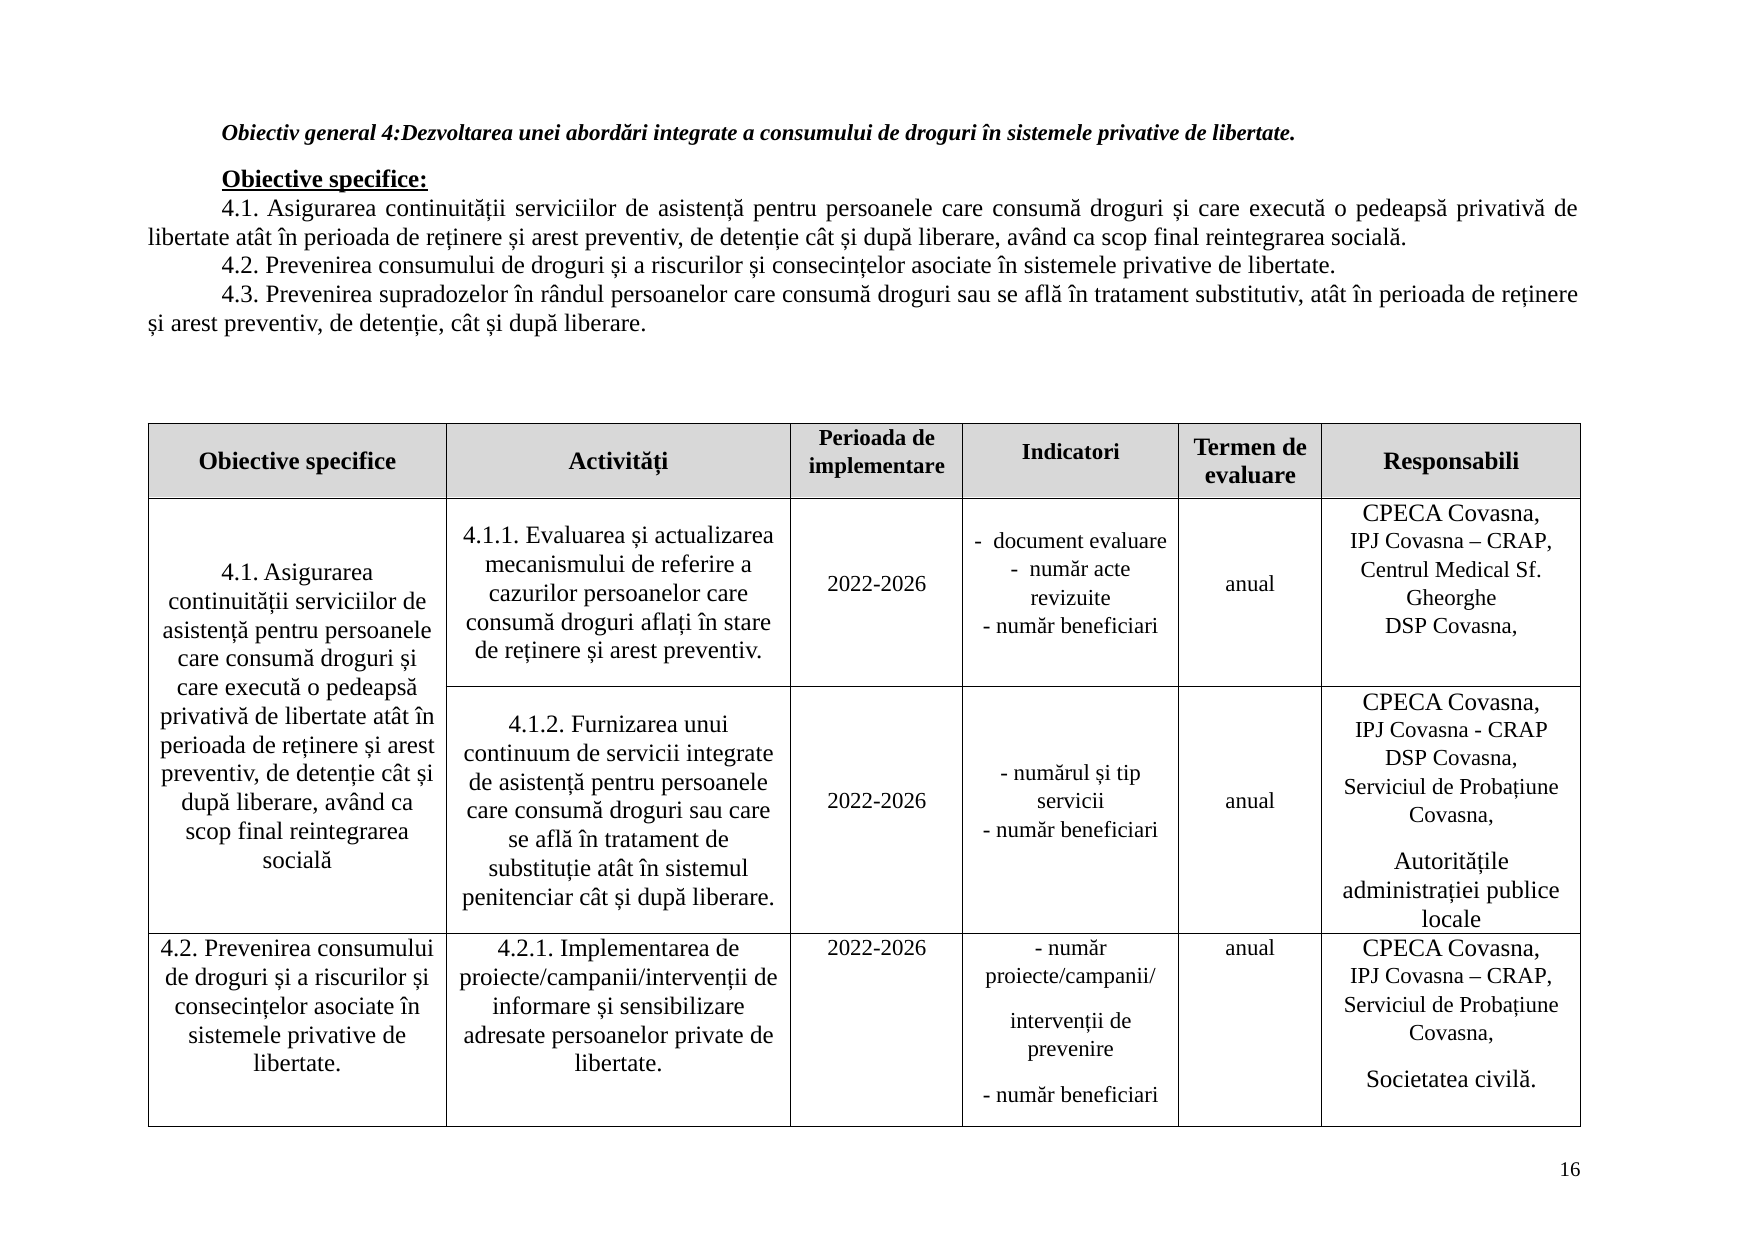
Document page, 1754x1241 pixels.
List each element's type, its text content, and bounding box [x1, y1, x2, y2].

text Obiectiv general 4:Dezvoltarea unei abordări integrate a consumului de droguri în sistemele privative de libertate. [148, 119, 1580, 145]
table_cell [1322, 934, 1580, 1126]
table_cell 4.1.1. Evaluarea și actualizarea mecanismului de referire a cazurilor persoanelor care consumă droguri aflați în stare de reținere și arest preventiv. [447, 499, 790, 686]
table_cell anual [1179, 687, 1321, 932]
table_cell 4.1. Asigurarea continuității serviciilor de asistență pentru persoanele care consumă droguri și care execută o pedeapsă privativă de libertate atât în perioada de reținere și arest preventiv, de detenție cât și după liberare, având ca scop final reintegrarea socială [149, 499, 446, 932]
table_cell CPECA Covasna, IPJ Covasna – CRAP, Centrul Medical Sf. Gheorghe DSP Covasna, [1322, 499, 1580, 686]
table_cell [447, 934, 790, 1126]
table_cell anual [1179, 934, 1321, 1126]
table_cell 4.1.2. Furnizarea unui continuum de servicii integrate de asistență pentru persoanele care consumă droguri sau care se află în tratament de substituție atât în sistemul penitenciar cât și după liberare. [447, 687, 790, 932]
table_header Activități [447, 424, 790, 497]
text 4.1. Asigurarea continuității serviciilor de asistență pentru persoanele care consumă droguri și care execută o pedeapsă privativă de libertate atât în perioada de reținere și arest preventiv, de detenție cât și după liberare, având ca scop final reintegrarea socială. [148, 193, 1580, 250]
text 4.2. Prevenirea consumului de droguri și a riscurilor și consecințelor asociate în sistemele privative de libertate. [148, 250, 1580, 279]
text 4.3. Prevenirea supradozelor în rândul persoanelor care consumă droguri sau se află în tratament substitutiv, atât în perioada de reținere și arest preventiv, de detenție, cât și după liberare. [148, 279, 1580, 337]
table_header Obiective specifice [149, 424, 446, 497]
table_cell anual [1179, 499, 1321, 686]
table_cell 2022-2026 [791, 499, 962, 686]
table_cell - numărul și tip servicii - număr beneficiari [963, 687, 1178, 932]
table_header Indicatori [963, 424, 1178, 497]
table_header Termen de evaluare [1179, 424, 1321, 497]
table_cell CPECA Covasna, IPJ Covasna - CRAP DSP Covasna, Serviciul de Probațiune Covasna, Autoritățile administrației publice locale [1322, 687, 1580, 932]
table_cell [963, 934, 1178, 1126]
table_header Responsabili [1322, 424, 1580, 497]
table_cell 2022-2026 [791, 934, 962, 1126]
table_cell - document evaluare - număr acte revizuite - număr beneficiari [963, 499, 1178, 686]
table_header Perioada de implementare [791, 424, 962, 497]
text Obiective specifice: [148, 164, 1580, 193]
table_cell 2022-2026 [791, 687, 962, 932]
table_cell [149, 934, 446, 1126]
